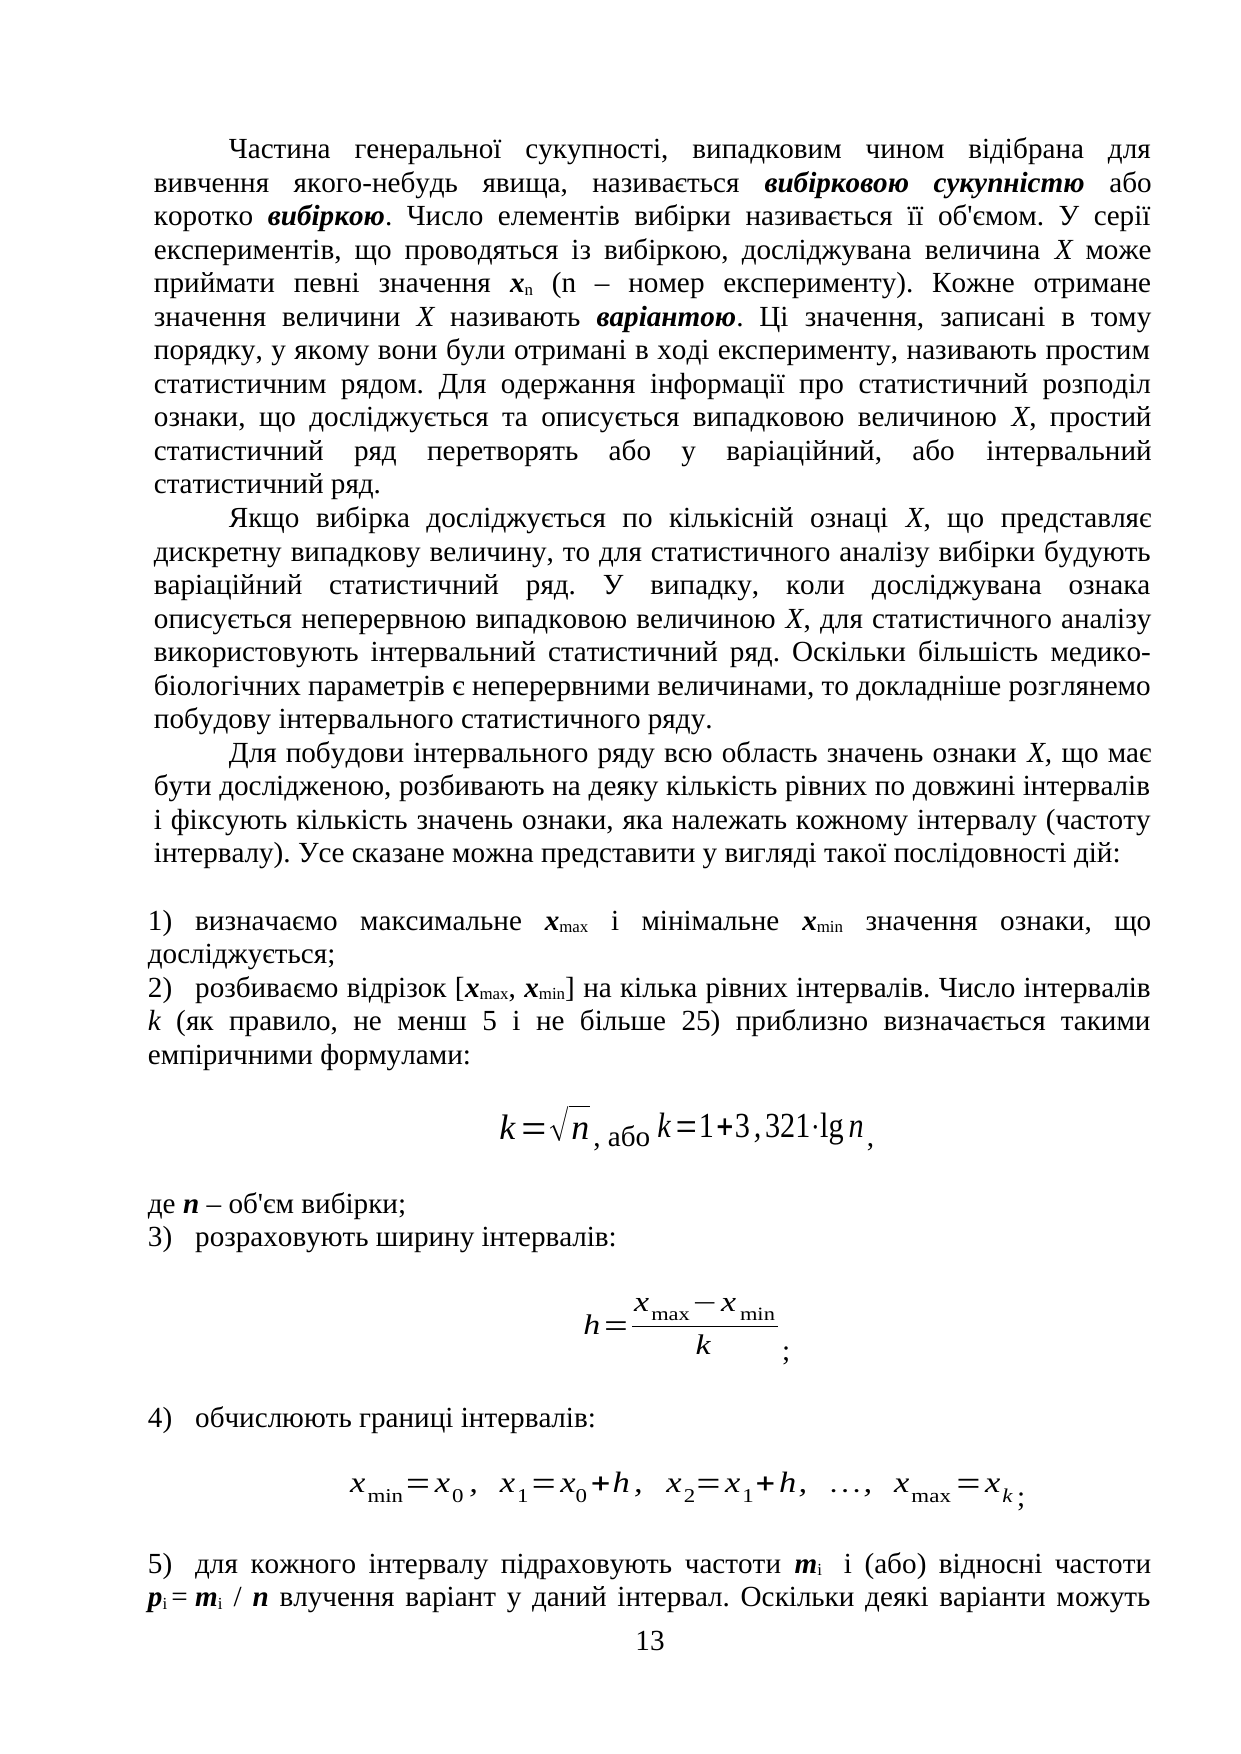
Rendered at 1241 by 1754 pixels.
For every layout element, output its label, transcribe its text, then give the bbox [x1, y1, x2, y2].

text Частина генеральної сукупності, випадковим чином відібрана для вивчення якого-небудь явища, називається вибірковою сукупністю або коротко вибіркою. Число елементів вибірки називається її об'ємом. У серії експериментів, що проводяться із вибіркою, досліджувана величина Х може приймати певні значення хn (n – номер експерименту). Кожне отримане значення величини Х називають варіантою. Ці значення, записані в тому порядку, у якому вони були отримані в ході експерименту, називають простим статистичним рядом. Для одержання інформації про статистичний розподіл ознаки, що досліджується та описується випадковою величиною Х, простий статистичний ряд перетворять або у варіаційний, або інтервальний статистичний ряд. [154, 131, 1152, 500]
list , або , [148, 1104, 1152, 1152]
list ; [148, 1467, 1152, 1512]
list обчислюють границі інтервалів: [148, 1400, 1152, 1433]
list розраховують ширину інтервалів: [148, 1219, 1152, 1253]
text Для побудови інтервального ряду всю область значень ознаки Х, що має бути дослідженою, розбивають на деяку кількість рівних по довжині інтервалів і фіксують кількість значень ознаки, яка належать кожному інтервалу (частоту інтервалу). Усе сказане можна представити у вигляді такої послідовності дій: [154, 735, 1152, 869]
text Якщо вибірка досліджується по кількісній ознаці Х, що представляє дискретну випадкову величину, то для статистичного аналізу вибірки будують варіаційний статистичний ряд. У випадку, коли досліджувана ознака описується неперервною випадковою величиною Х, для статистичного аналізу використовують інтервальний статистичний ряд. Оскільки більшість медико-біологічних параметрів є неперервними величинами, то докладніше розглянемо побудову інтервального статистичного ряду. [154, 500, 1152, 735]
text де n – об'єм вибірки; [148, 1186, 1152, 1219]
list розбиваємо відрізок [xmax, xmin] на кілька рівних інтервалів. Число інтервалів k (як правило, не менш 5 і не більше 25) приблизно визначається такими емпіричними формулами: [148, 970, 1152, 1070]
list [148, 1546, 1152, 1613]
list визначаємо максимальне хmax і мінімальне xmin значення ознаки, що досліджується; [148, 903, 1152, 970]
list ; [148, 1287, 1152, 1366]
